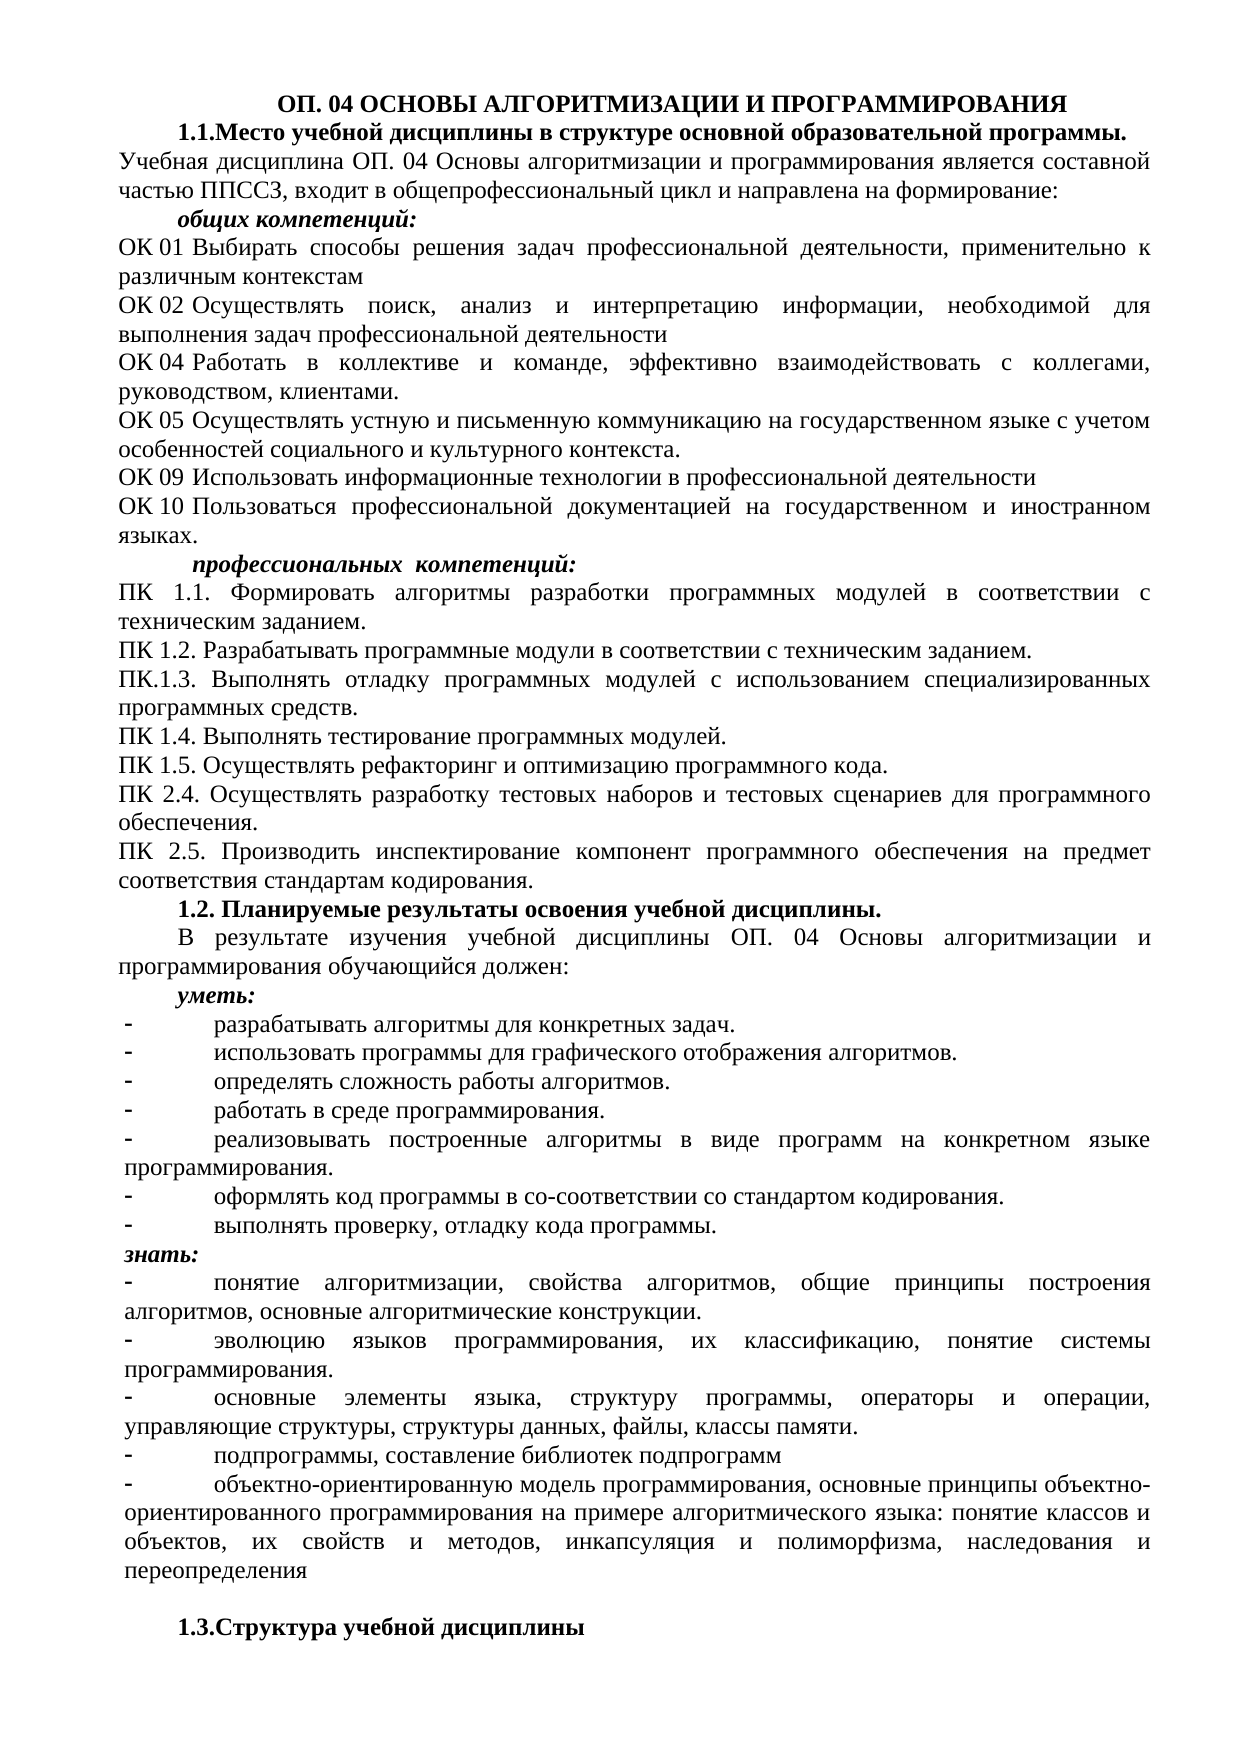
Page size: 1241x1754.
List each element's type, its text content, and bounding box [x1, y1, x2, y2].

list выполнять проверку, отладку кода программы. [124, 1210, 1152, 1239]
text Учебная дисциплина ОП. 04 Основы алгоритмизации и программирования является составной частью ППССЗ, входит в общепрофессиональный цикл и направлена на формирование: [118, 146, 1152, 204]
list общих компетенций: [118, 204, 1152, 232]
list ОК 04 Работать в коллективе и команде, эффективно взаимодействовать с коллегами, руководством, клиентами. [118, 347, 1152, 405]
list эволюцию языков программирования, их классификацию, понятие системы программирования. [124, 1325, 1152, 1382]
list использовать программы для графического отображения алгоритмов. [124, 1037, 1152, 1066]
list основные элементы языка, структуру программы, операторы и операции, управляющие структуры, структуры данных, файлы, классы памяти. [124, 1382, 1152, 1440]
list ПК 2.4. Осуществлять разработку тестовых наборов и тестовых сценариев для программного обеспечения. [118, 779, 1152, 836]
list ПК 1.1. Формировать алгоритмы разработки программных модулей в соответствии с техническим заданием. [118, 577, 1152, 635]
list подпрограммы, составление библиотек подпрограмм [124, 1440, 1152, 1469]
list реализовывать построенные алгоритмы в виде программ на конкретном языке программирования. [124, 1124, 1152, 1181]
text знать: [124, 1239, 1152, 1267]
list ОК 05 Осуществлять устную и письменную коммуникацию на государственном языке с учетом особенностей социального и культурного контекста. [118, 405, 1152, 462]
text 1.2. Планируемые результаты освоения учебной дисциплины. [118, 894, 1152, 922]
list ПК 1.2. Разрабатывать программные модули в соответствии с техническим заданием. [118, 635, 1152, 664]
list 1.3.Структура учебной дисциплины [156, 1612, 1152, 1641]
text уметь: [118, 980, 1152, 1009]
list ОК 02 Осуществлять поиск, анализ и интерпретацию информации, необходимой для выполнения задач профессиональной деятельности [118, 290, 1152, 347]
list ПК 1.4. Выполнять тестирование программных модулей. [118, 721, 1152, 750]
list ОК 01 Выбирать способы решения задач профессиональной деятельности, применительно к различным контекстам [118, 232, 1152, 290]
list ПК 1.5. Осуществлять рефакторинг и оптимизацию программного кода. [118, 750, 1152, 779]
list ОК 10 Пользоваться профессиональной документацией на государственном и иностранном языках. [118, 491, 1152, 549]
text 1.1.Место учебной дисциплины в структуре основной образовательной программы. [118, 117, 1152, 146]
text В результате изучения учебной дисциплины ОП. 04 Основы алгоритмизации и программирования обучающийся должен: [118, 922, 1152, 980]
text ОП. 04 ОСНОВЫ АЛГОРИТМИЗАЦИИ И ПРОГРАММИРОВАНИЯ [193, 89, 1152, 117]
list понятие алгоритмизации, свойства алгоритмов, общие принципы построения алгоритмов, основные алгоритмические конструкции. [124, 1267, 1152, 1325]
list работать в среде программирования. [124, 1095, 1152, 1124]
list профессиональных компетенций: [118, 549, 1152, 577]
list ПК 2.5. Производить инспектирование компонент программного обеспечения на предмет соответствия стандартам кодирования. [118, 836, 1152, 894]
list ОК 09 Использовать информационные технологии в профессиональной деятельности [118, 462, 1152, 491]
list объектно-ориентированную модель программирования, основные принципы объектно-ориентированного программирования на примере алгоритмического языка: понятие классов и объектов, их свойств и методов, инкапсуляция и полиморфизма, наследования и переопределения [124, 1469, 1152, 1584]
list ПК.1.3. Выполнять отладку программных модулей с использованием специализированных программных средств. [118, 664, 1152, 721]
list разрабатывать алгоритмы для конкретных задач. [124, 1009, 1152, 1037]
list определять сложность работы алгоритмов. [124, 1066, 1152, 1095]
list оформлять код программы в со-соответствии со стандартом кодирования. [124, 1181, 1152, 1210]
